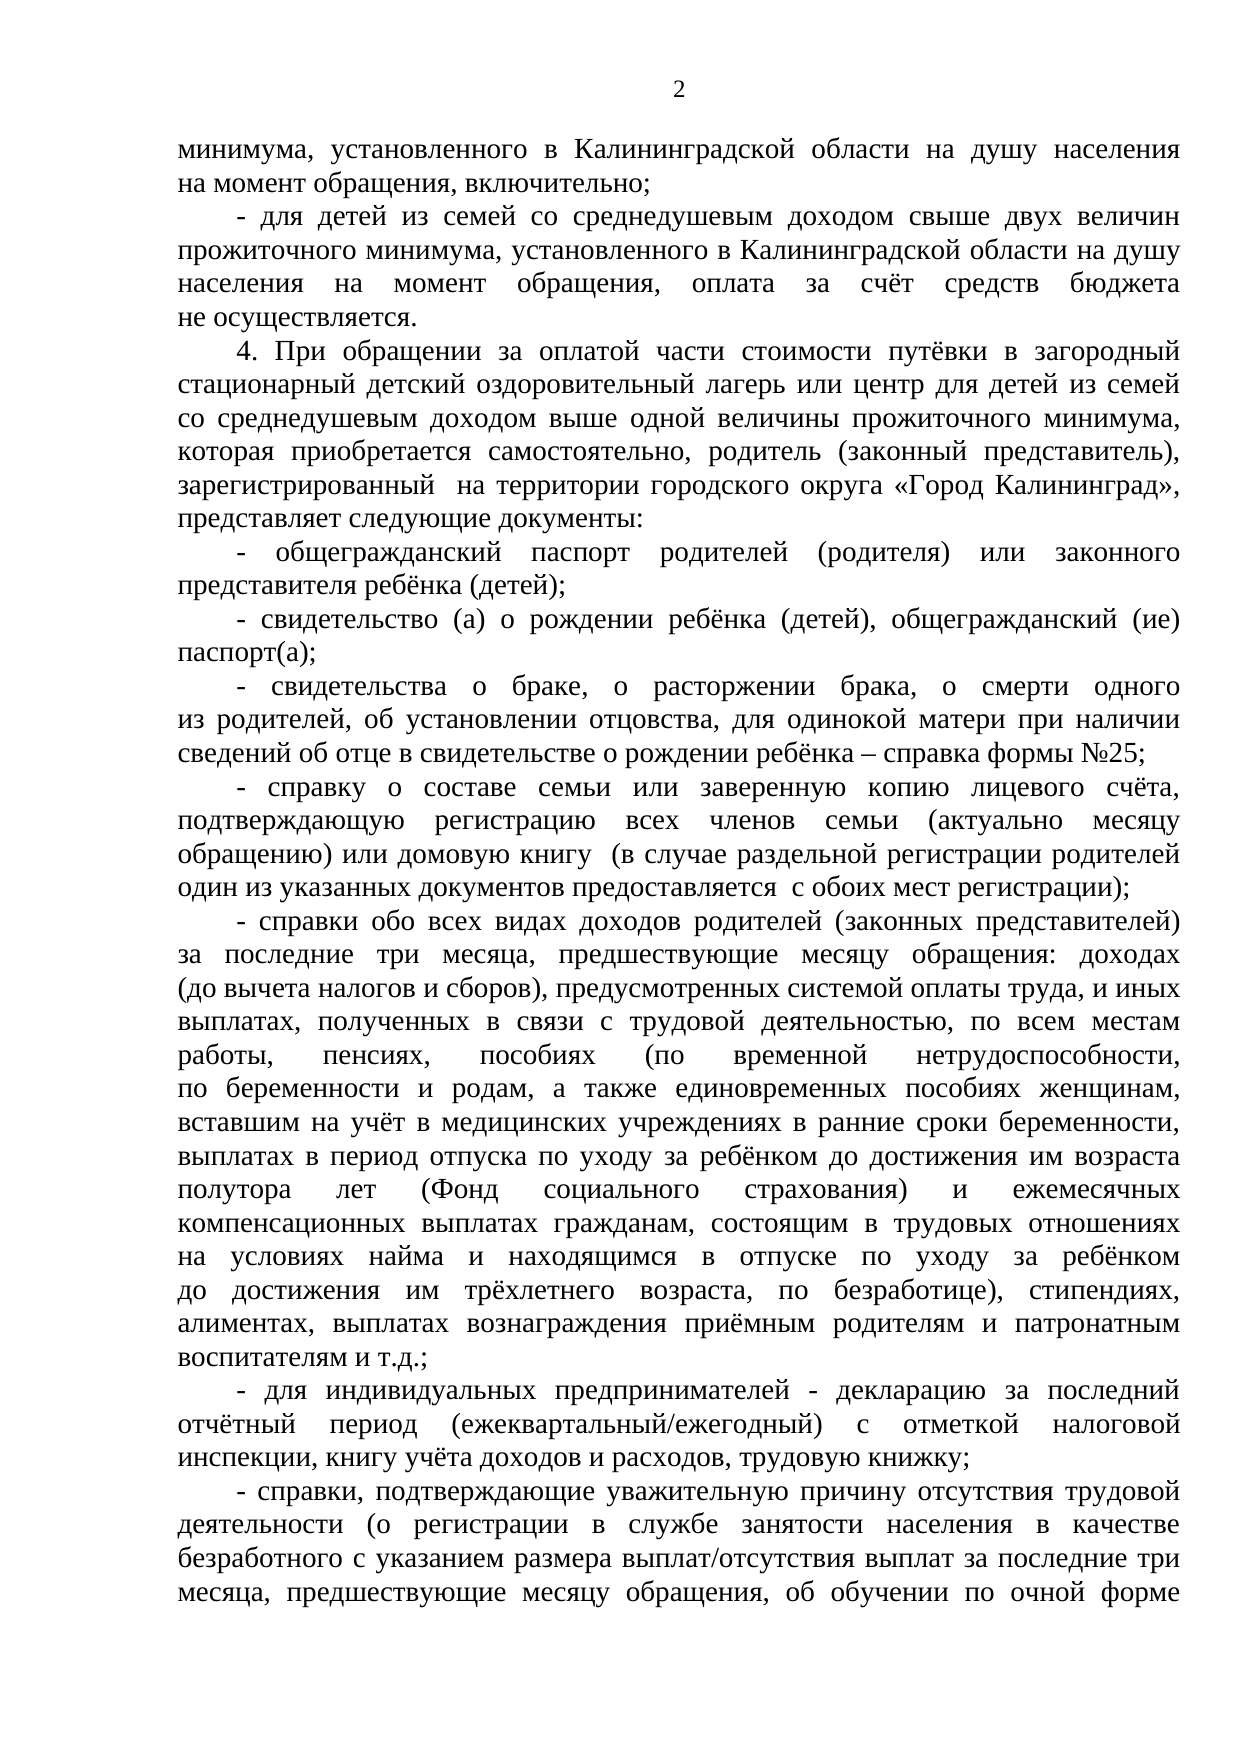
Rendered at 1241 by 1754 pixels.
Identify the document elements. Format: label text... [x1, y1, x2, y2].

text - для индивидуальных предпринимателей - декларацию за последний отчётный период (ежеквартальный/ежегодный) с отметкой налоговой инспекции, книгу учёта доходов и расходов, трудовую книжку; [177, 1372, 1181, 1473]
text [177, 131, 1181, 198]
text - справки обо всех видах доходов родителей (законных представителей) за последние три месяца, предшествующие месяцу обращения: доходах (до вычета налогов и сборов), предусмотренных системой оплаты труда, и иных выплатах, полученных в связи с трудовой деятельностью, по всем местам работы, пенсиях, пособиях (по временной нетрудоспособности, по беременности и родам, а также единовременных пособиях женщинам, вставшим на учёт в медицинских учреждениях в ранние сроки беременности, выплатах в период отпуска по уходу за ребёнком до достижения им возраста полутора лет (Фонд социального страхования) и ежемесячных компенсационных выплатах гражданам, состоящим в трудовых отношениях на условиях найма и находящимся в отпуске по уходу за ребёнком до достижения им трёхлетнего возраста, по безработице), стипендиях, алиментах, выплатах вознаграждения приёмным родителям и патронатным воспитателям и т.д.; [177, 903, 1181, 1372]
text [177, 1473, 1181, 1607]
text 4. При обращении за оплатой части стоимости путёвки в загородный стационарный детский оздоровительный лагерь или центр для детей из семей со среднедушевым доходом выше одной величины прожиточного минимума, которая приобретается самостоятельно, родитель (законный представитель), зарегистрированный на территории городского округа «Город Калининград», представляет следующие документы: [177, 333, 1181, 534]
text - свидетельство (а) о рождении ребёнка (детей), общегражданский (ие) паспорт(а); [177, 601, 1181, 668]
text - свидетельства о браке, о расторжении брака, о смерти одного из родителей, об установлении отцовства, для одинокой матери при наличии сведений об отце в свидетельстве о рождении ребёнка – справка формы №25; [177, 668, 1181, 769]
text - общегражданский паспорт родителей (родителя) или законного представителя ребёнка (детей); [177, 534, 1181, 601]
text - справку о составе семьи или заверенную копию лицевого счёта, подтверждающую регистрацию всех членов семьи (актуально месяцу обращению) или домовую книгу (в случае раздельной регистрации родителей один из указанных документов предоставляется с обоих мест регистрации); [177, 769, 1181, 903]
